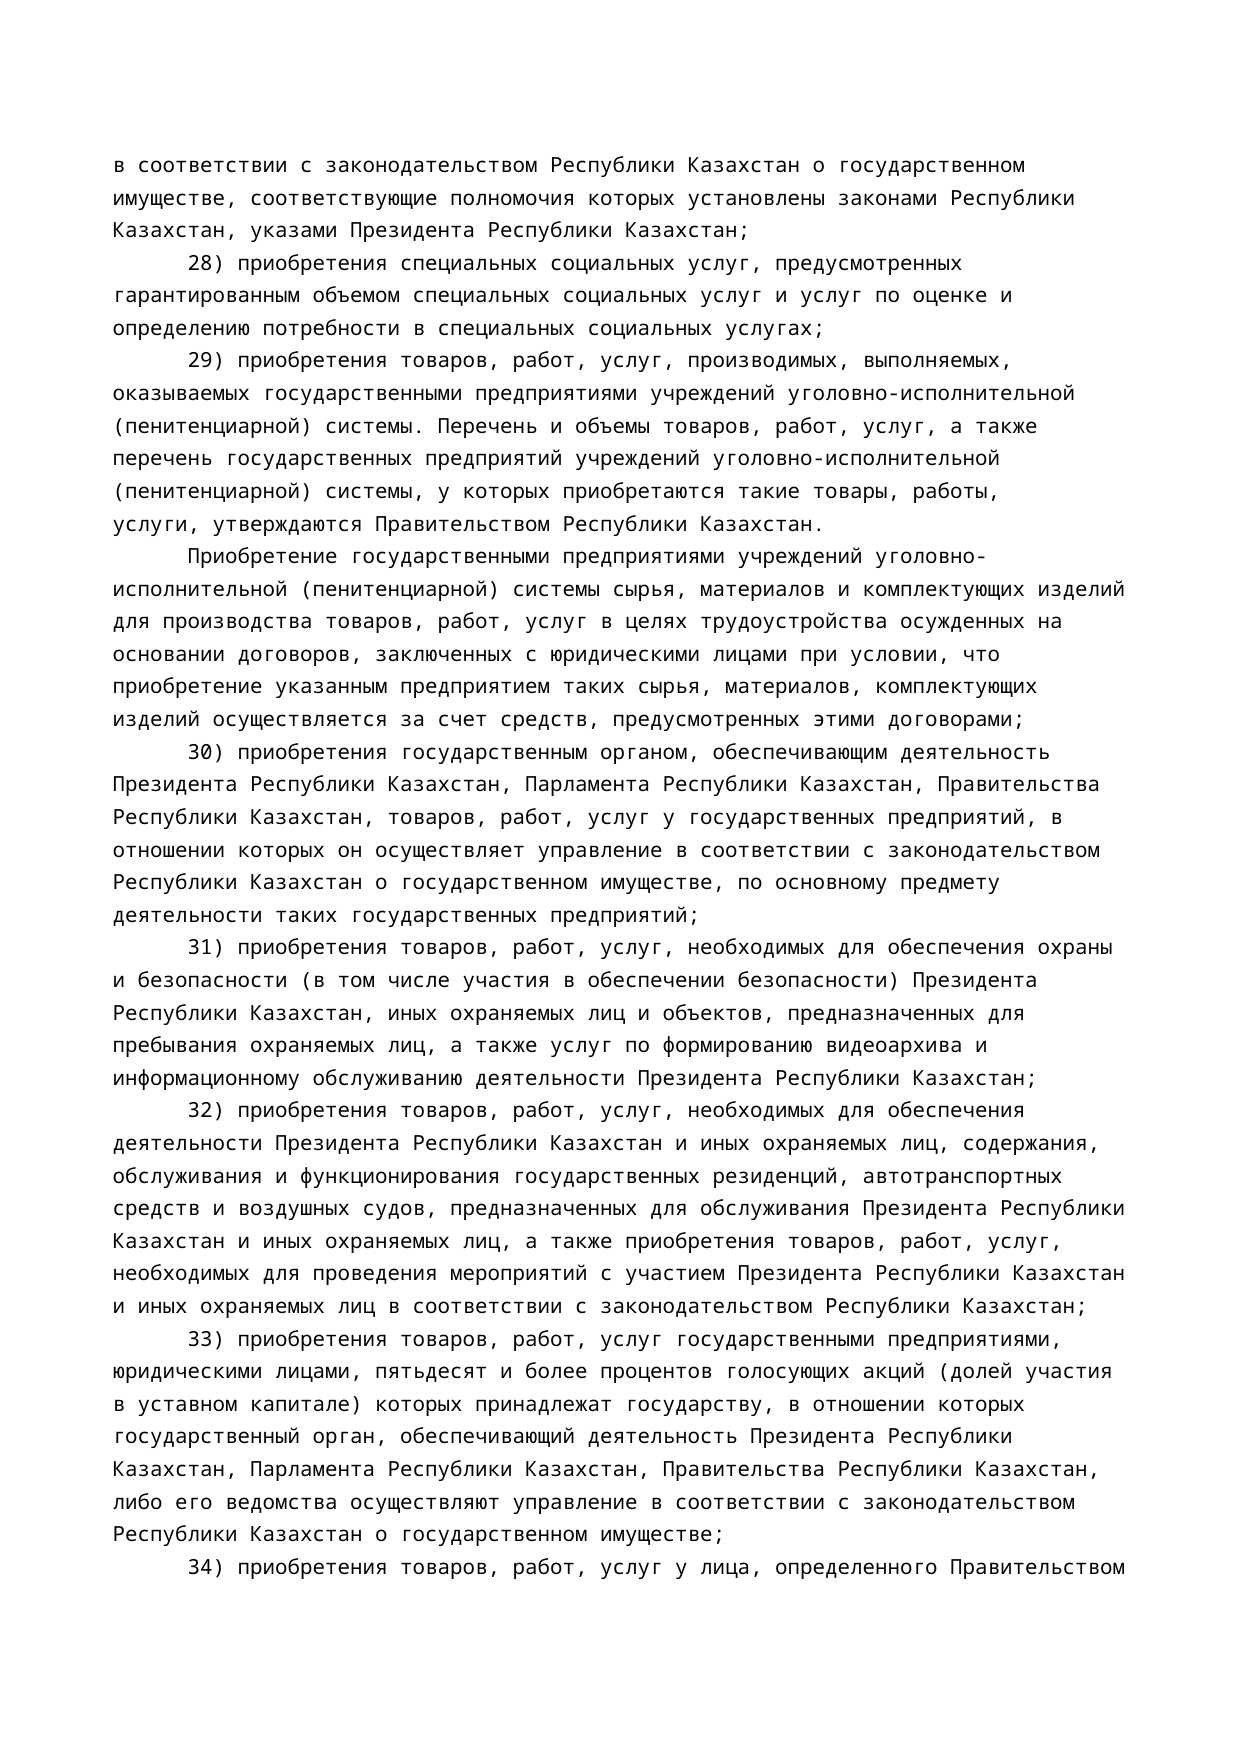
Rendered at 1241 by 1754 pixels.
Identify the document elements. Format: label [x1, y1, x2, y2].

text [112, 150, 1128, 1580]
